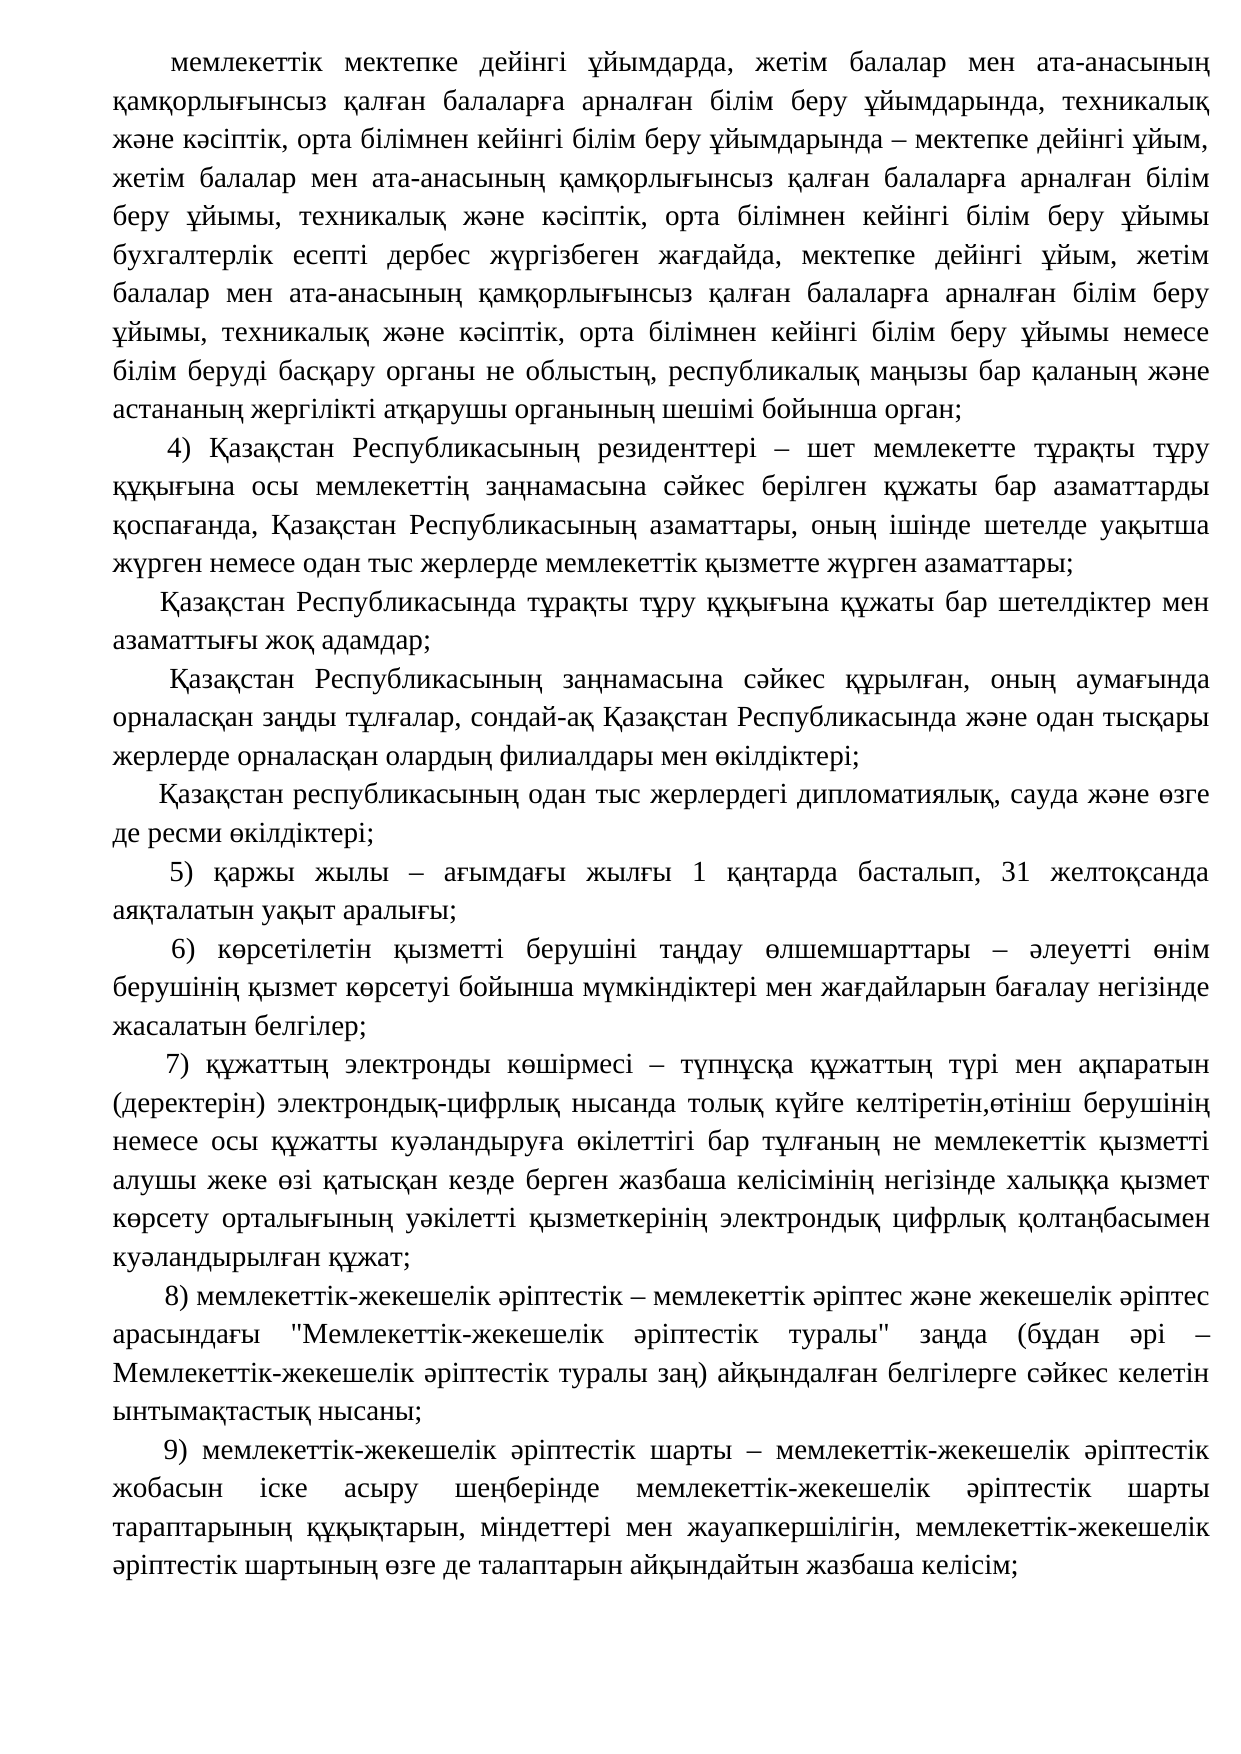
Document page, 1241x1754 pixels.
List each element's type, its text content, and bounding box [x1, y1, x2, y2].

text 5) қаржы жылы – ағымдағы жылғы 1 қаңтарда басталып, 31 желтоқсанда аяқталатын уақыт аралығы; [112, 854, 1211, 926]
text Қазақстан Республикасында тұрақты тұру құқығына құжаты бар шетелдіктер мен азаматтығы жоқ адамдар; [112, 584, 1211, 656]
text 4) Қазақстан Республикасының резиденттері – шет мемлекетте тұрақты тұру құқығына осы мемлекеттің заңнамасына сәйкес берілген құжаты бар азаматтарды қоспағанда, Қазақстан Республикасының азаматтары, оның ішінде шетелде уақытша жүрген немесе одан тыс жерлерде мемлекеттік қызметте жүрген азаматтары; [112, 430, 1211, 579]
text мемлекеттік мектепке дейінгі ұйымдарда, жетім балалар мен ата-анасының қамқорлығынсыз қалған балаларға арналған білім беру ұйымдарында, техникалық және кәсіптік, орта білімнен кейінгі білім беру ұйымдарында – мектепке дейінгі ұйым, жетім балалар мен ата-анасының қамқорлығынсыз қалған балаларға арналған білім беру ұйымы, техникалық және кәсіптік, орта білімнен кейінгі білім беру ұйымы бухгалтерлік есепті дербес жүргізбеген жағдайда, мектепке дейінгі ұйым, жетім балалар мен ата-анасының қамқорлығынсыз қалған балаларға арналған білім беру ұйымы, техникалық және кәсіптік, орта білімнен кейінгі білім беру ұйымы немесе білім беруді басқару органы не облыстың, республикалық маңызы бар қаланың және астананың жергілікті атқарушы органының шешімі бойынша орган; [112, 44, 1211, 425]
text Қазақстан Республикасының заңнамасына сәйкес құрылған, оның аумағында орналасқан заңды тұлғалар, сондай-ақ Қазақстан Республикасында және одан тысқары жерлерде орналасқан олардың филиалдары мен өкілдіктері; [112, 661, 1211, 772]
text 8) мемлекеттік-жекешелік әріптестік – мемлекеттік әріптес және жекешелік әріптес арасындағы "Мемлекеттік-жекешелік әріптестік туралы" заңда (бұдан әрі – Мемлекеттік-жекешелік әріптестік туралы заң) айқындалған белгілерге сәйкес келетін ынтымақтастық нысаны; [112, 1278, 1211, 1427]
text 9) мемлекеттік-жекешелік әріптестік шарты – мемлекеттік-жекешелік әріптестік жобасын іске асыру шеңберінде мемлекеттік-жекешелік әріптестік шарты тараптарының құқықтарын, мiндеттерi мен жауапкершiлiгiн, мемлекеттік-жекешелік әріптестік шартының өзге де талаптарын айқындайтын жазбаша келiсiм; [112, 1432, 1211, 1581]
text 7) құжаттың электронды көшірмесі – түпнұсқа құжаттың түрі мен ақпаратын (деректерін) электрондық-цифрлық нысанда толық күйге келтіретін,өтініш берушінің немесе осы құжатты куәландыруға өкілеттігі бар тұлғаның не мемлекеттік қызметті алушы жеке өзі қатысқан кезде берген жазбаша келісімінің негізінде халыққа қызмет көрсету орталығының уәкілетті қызметкерінің электрондық цифрлық қолтаңбасымен куәландырылған құжат; [112, 1046, 1211, 1273]
text 6) көрсетілетін қызметті берушіні таңдау өлшемшарттары – әлеуетті өнім берушінің қызмет көрсетуі бойынша мүмкіндіктері мен жағдайларын бағалау негізінде жасалатын белгілер; [112, 931, 1211, 1041]
text Қазақстан республикасының одан тыс жерлердегі дипломатиялық, сауда және өзге де ресми өкілдіктері; [112, 777, 1211, 849]
